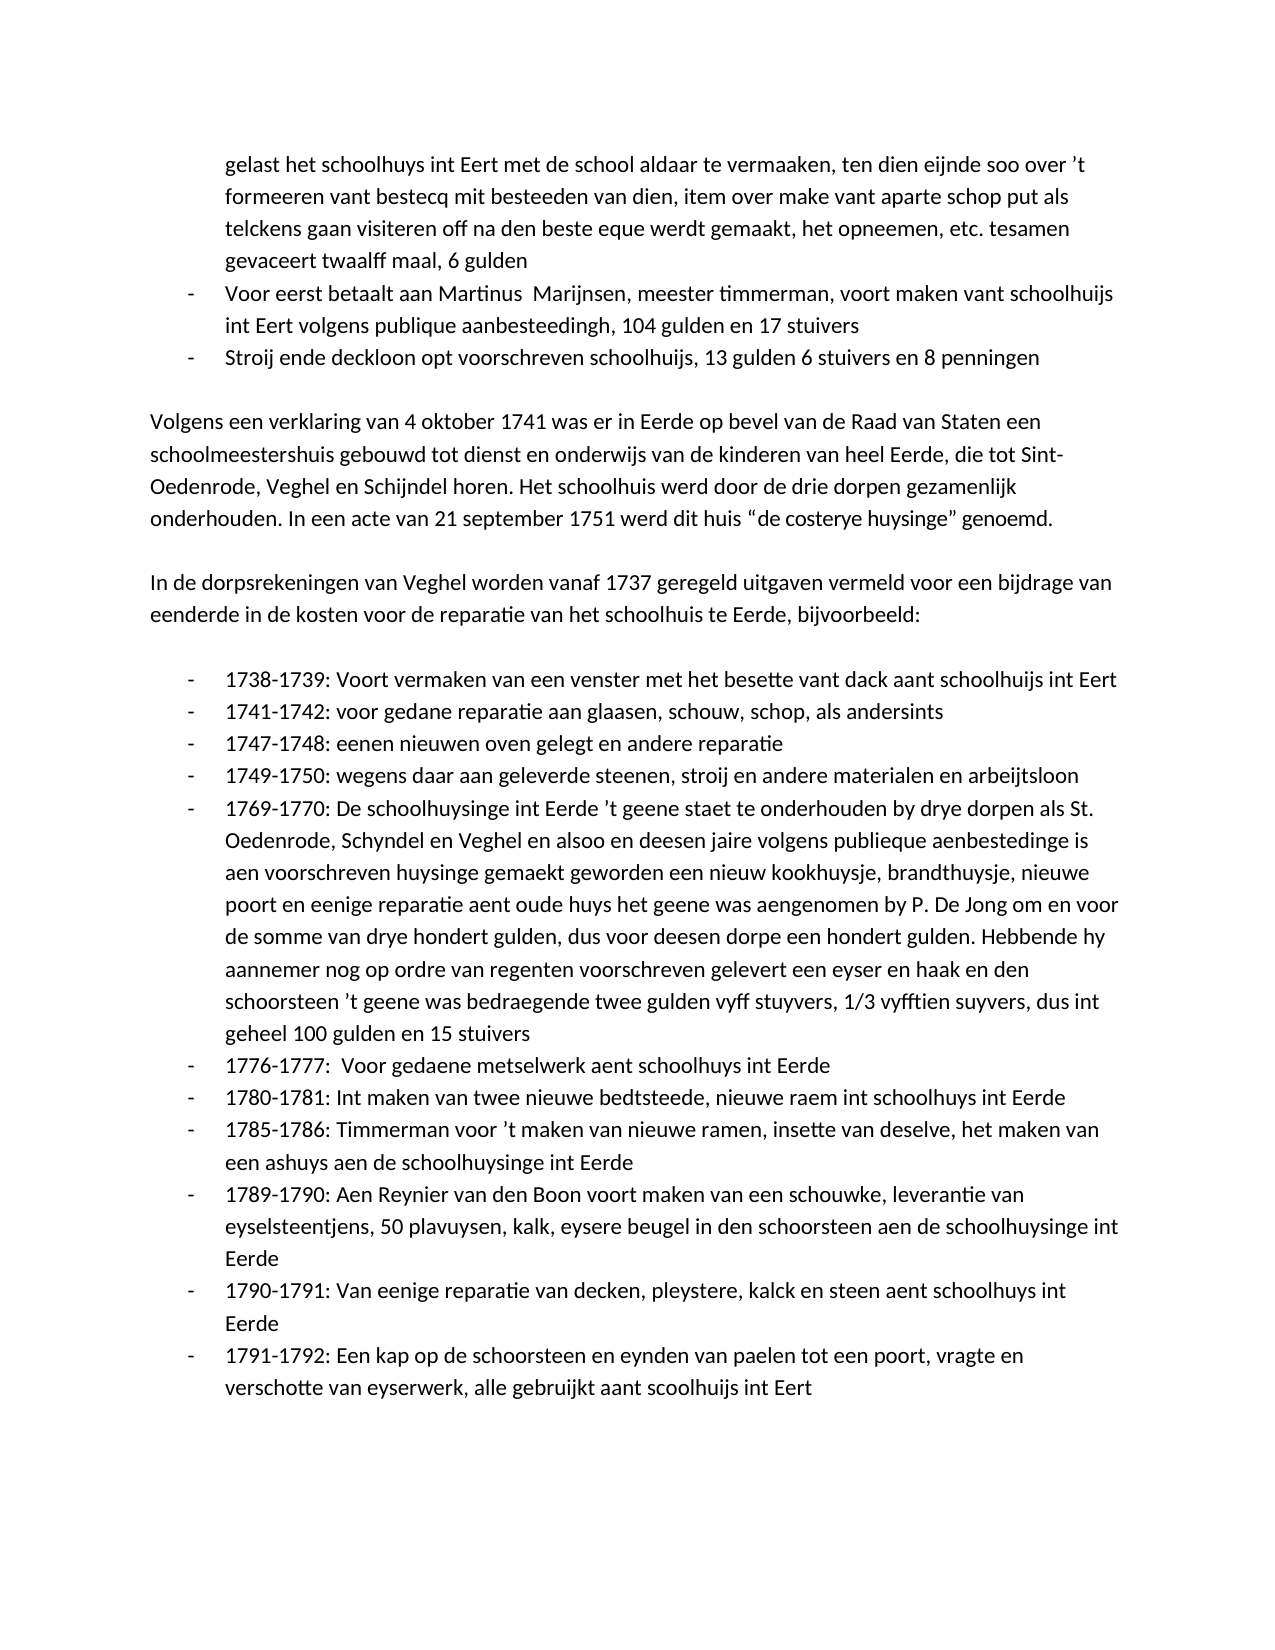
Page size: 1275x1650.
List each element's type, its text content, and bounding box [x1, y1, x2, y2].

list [187, 150, 1125, 274]
list 1769-1770: De schoolhuysinge int Eerde ’t geene staet te onderhouden by drye dorpen als St. Oedenrode, Schyndel en Veghel en alsoo en deesen jaire volgens publieque aenbestedinge is aen voorschreven huysinge gemaekt geworden een nieuw kookhuysje, brandthuysje, nieuwe poort en eenige reparatie aent oude huys het geene was aengenomen by P. De Jong om en voor de somme van drye hondert gulden, dus voor deesen dorpe een hondert gulden. Hebbende hy aannemer nog op ordre van regenten voorschreven gelevert een eyser en haak en den schoorsteen ’t geene was bedraegende twee gulden vyff stuyvers, 1/3 vyfftien suyvers, dus int geheel 100 gulden en 15 stuivers [187, 794, 1125, 1047]
list 1741-1742: voor gedane reparatie aan glaasen, schouw, schop, als andersints [187, 697, 1125, 725]
list 1790-1791: Van eenige reparatie van decken, pleystere, kalck en steen aent schoolhuys int Eerde [187, 1277, 1125, 1337]
list 1789-1790: Aen Reynier van den Boon voort maken van een schouwke, leverantie van eyselsteentjens, 50 plavuysen, kalk, eysere beugel in den schoorsteen aen de schoolhuysinge int Eerde [187, 1180, 1125, 1272]
list Stroij ende deckloon opt voorschreven schoolhuijs, 13 gulden 6 stuivers en 8 penningen [187, 343, 1125, 371]
list Voor eerst betaalt aan Martinus Marijnsen, meester timmerman, voort maken vant schoolhuijs int Eert volgens publique aanbesteedingh, 104 gulden en 17 stuivers [187, 279, 1125, 339]
text In de dorpsrekeningen van Veghel worden vanaf 1737 geregeld uitgaven vermeld voor een bijdrage van eenderde in de kosten voor de reparatie van het schoolhuis te Eerde, bijvoorbeeld: [150, 568, 1125, 629]
list 1738-1739: Voort vermaken van een venster met het besette vant dack aant schoolhuijs int Eert [187, 665, 1125, 693]
list 1749-1750: wegens daar aan geleverde steenen, stroij en andere materialen en arbeijtsloon [187, 762, 1125, 789]
list 1780-1781: Int maken van twee nieuwe bedtsteede, nieuwe raem int schoolhuys int Eerde [187, 1083, 1125, 1111]
list 1776-1777: Voor gedaene metselwerk aent schoolhuys int Eerde [187, 1051, 1125, 1079]
list 1791-1792: Een kap op de schoorsteen en eynden van paelen tot een poort, vragte en verschotte van eyserwerk, alle gebruijkt aant scoolhuijs int Eert [187, 1341, 1125, 1401]
list 1747-1748: eenen nieuwen oven gelegt en andere reparatie [187, 729, 1125, 757]
list 1785-1786: Timmerman voor ’t maken van nieuwe ramen, insette van deselve, het maken van een ashuys aen de schoolhuysinge int Eerde [187, 1116, 1125, 1176]
text Volgens een verklaring van 4 oktober 1741 was er in Eerde op bevel van de Raad van Staten een schoolmeestershuis gebouwd tot dienst en onderwijs van de kinderen van heel Eerde, die tot Sint-Oedenrode, Veghel en Schijndel horen. Het schoolhuis werd door de drie dorpen gezamenlijk onderhouden. In een acte van 21 september 1751 werd dit huis “de costerye huysinge” genoemd. [150, 407, 1125, 532]
